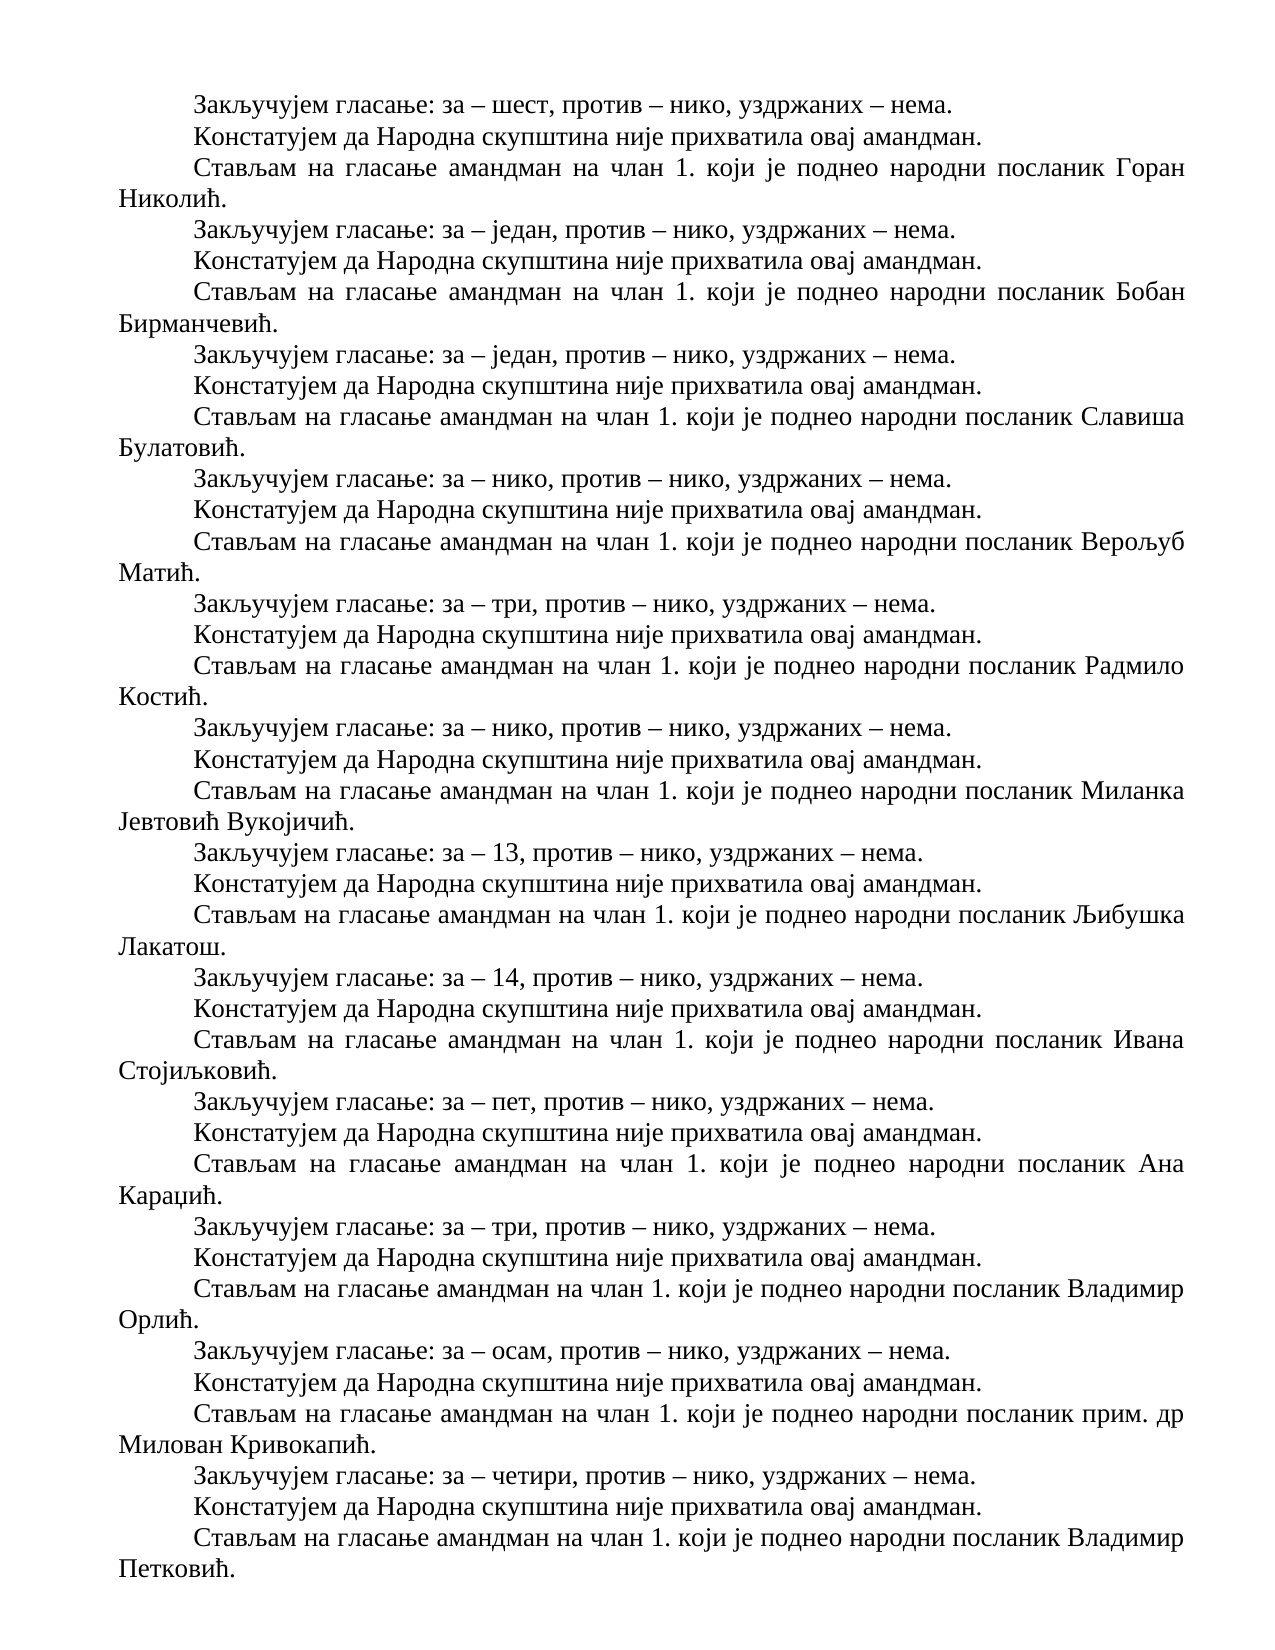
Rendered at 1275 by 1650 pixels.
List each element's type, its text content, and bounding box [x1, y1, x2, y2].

text Закључујем гласање: за – шест, против – нико, уздржаних – нема. [118, 89, 1186, 120]
text Стављам на гласање амандман на члан 1. који је поднео народни посланик Ивана Стојиљковић. [118, 1023, 1186, 1085]
text Стављам на гласање амандман на члан 1. који је поднео народни посланик Миланка Јевтовић Вукојичић. [118, 774, 1186, 836]
text Закључујем гласање: за – три, против – нико, уздржаних – нема. [118, 587, 1186, 618]
text Закључујем гласање: за – осам, против – нико, уздржаних – нема. [118, 1334, 1186, 1366]
text Стављам на гласање амандман на члан 1. који је поднео народни посланик Владимир Орлић. [118, 1272, 1186, 1334]
text Стављам на гласање амандман на члан 1. који је поднео народни посланик Радмило Костић. [118, 649, 1186, 712]
text Закључујем гласање: за – нико, против – нико, уздржаних – нема. [118, 462, 1186, 493]
text Закључујем гласање: за – три, против – нико, уздржаних – нема. [118, 1210, 1186, 1241]
text Констатујем да Народна скупштина није прихватила овај амандман. [118, 244, 1186, 276]
text Констатујем да Народна скупштина није прихватила овај амандман. [118, 1116, 1186, 1148]
text Констатујем да Народна скупштина није прихватила овај амандман. [118, 1241, 1186, 1272]
text Закључујем гласање: за – нико, против – нико, уздржаних – нема. [118, 712, 1186, 743]
text Закључујем гласање: за – један, против – нико, уздржаних – нема. [118, 213, 1186, 244]
text Стављам на гласање амандман на члан 1. који је поднео народни посланик Владимир Петковић. [118, 1521, 1186, 1584]
text Констатујем да Народна скупштина није прихватила овај амандман. [118, 992, 1186, 1023]
text Стављам на гласање амандман на члан 1. који је поднео народни посланик Славиша Булатовић. [118, 400, 1186, 462]
text Констатујем да Народна скупштина није прихватила овај амандман. [118, 743, 1186, 774]
text Констатујем да Народна скупштина није прихватила овај амандман. [118, 493, 1186, 525]
text Констатујем да Народна скупштина није прихватила овај амандман. [118, 618, 1186, 649]
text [118, 1490, 1186, 1521]
text Констатујем да Народна скупштина није прихватила овај амандман. [118, 1366, 1186, 1397]
text Стављам на гласање амандман на члан 1. који је поднео народни посланик Верољуб Матић. [118, 525, 1186, 587]
text Закључујем гласање: за – четири, против – нико, уздржаних – нема. [118, 1459, 1186, 1490]
text Закључујем гласање: за – 13, против – нико, уздржаних – нема. [118, 836, 1186, 867]
text Стављам на гласање амандман на члан 1. који је поднео народни посланик Горан Николић. [118, 151, 1186, 213]
text Стављам на гласање амандман на члан 1. који је поднео народни посланик Љибушка Лакатош. [118, 898, 1186, 961]
text Констатујем да Народна скупштина није прихватила овај амандман. [118, 369, 1186, 400]
text Закључујем гласање: за – 14, против – нико, уздржаних – нема. [118, 961, 1186, 992]
text Закључујем гласање: за – пет, против – нико, уздржаних – нема. [118, 1085, 1186, 1116]
text Стављам на гласање амандман на члан 1. који је поднео народни посланик прим. др Милован Кривокапић. [118, 1397, 1186, 1459]
text Стављам на гласање амандман на члан 1. који је поднео народни посланик Бобан Бирманчевић. [118, 276, 1186, 338]
text Констатујем да Народна скупштина није прихватила овај амандман. [118, 867, 1186, 898]
text Закључујем гласање: за – један, против – нико, уздржаних – нема. [118, 338, 1186, 369]
text Стављам на гласање амандман на члан 1. који је поднео народни посланик Ана Караџић. [118, 1148, 1186, 1210]
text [118, 120, 1186, 151]
